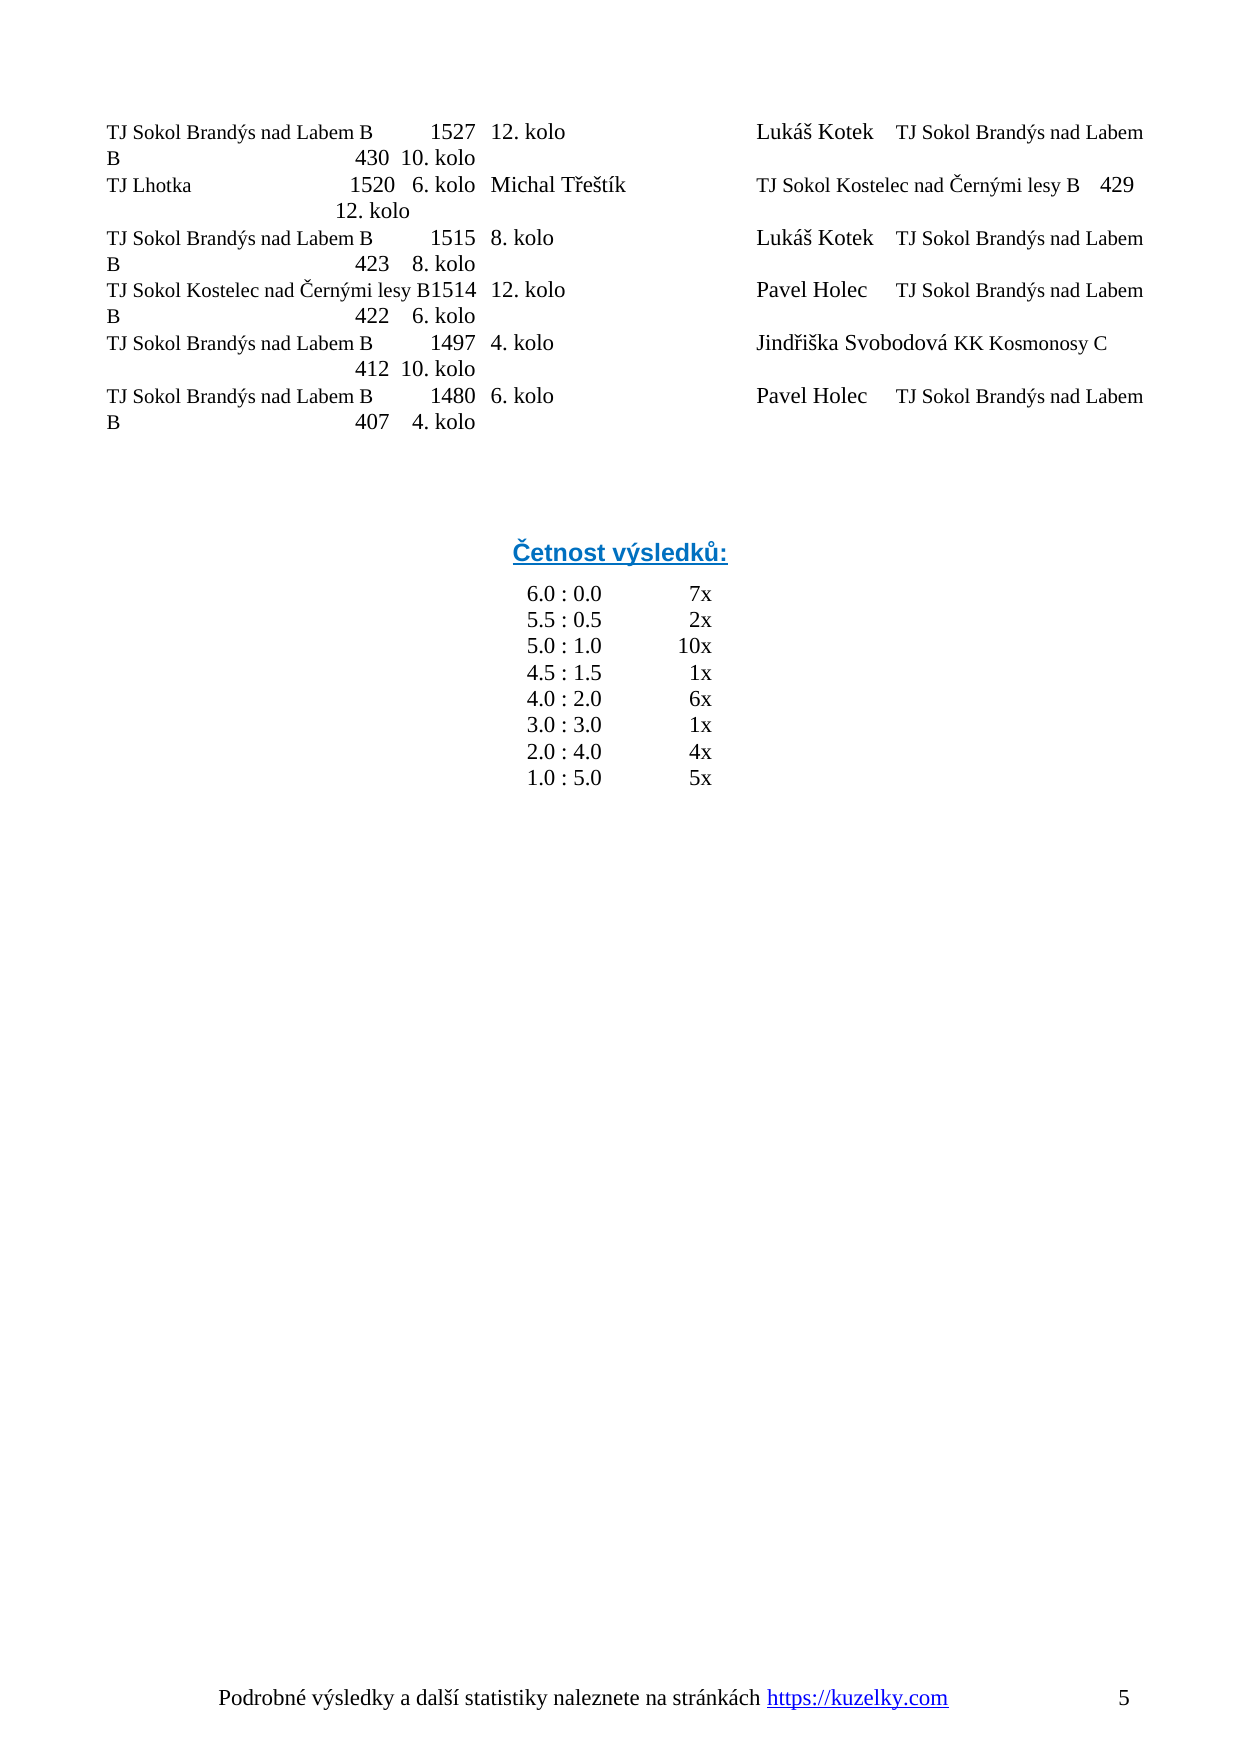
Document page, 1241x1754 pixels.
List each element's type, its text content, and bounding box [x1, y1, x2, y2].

text 4.0 : 2.0 6x [106, 685, 1134, 711]
text Četnost výsledků: [94, 538, 1145, 567]
text TJ Sokol Brandýs nad Labem B 1497 4. kolo Jindřiška Svobodová KK Kosmonosy C 412 10. kolo [106, 329, 1134, 382]
text 6.0 : 0.0 7x [106, 580, 1134, 606]
text TJ Sokol Kostelec nad Černými lesy B 1514 12. kolo Pavel Holec TJ Sokol Brandýs nad Labem B 422 6. kolo [106, 276, 1134, 329]
text TJ Sokol Brandýs nad Labem B 1515 8. kolo Lukáš Kotek TJ Sokol Brandýs nad Labem B 423 8. kolo [106, 223, 1134, 276]
text 4.5 : 1.5 1x [106, 659, 1134, 685]
text 2.0 : 4.0 4x [106, 738, 1134, 764]
text 1.0 : 5.0 5x [106, 764, 1134, 791]
text TJ Sokol Brandýs nad Labem B 1480 6. kolo Pavel Holec TJ Sokol Brandýs nad Labem B 407 4. kolo [106, 382, 1134, 434]
text TJ Sokol Brandýs nad Labem B 1527 12. kolo Lukáš Kotek TJ Sokol Brandýs nad Labem B 430 10. kolo [106, 118, 1134, 171]
text 5.0 : 1.0 10x [106, 632, 1134, 659]
text TJ Lhotka 1520 6. kolo Michal Třeštík TJ Sokol Kostelec nad Černými lesy B 429 12. kolo [106, 171, 1134, 223]
text 3.0 : 3.0 1x [106, 711, 1134, 738]
text 5.5 : 0.5 2x [106, 606, 1134, 632]
